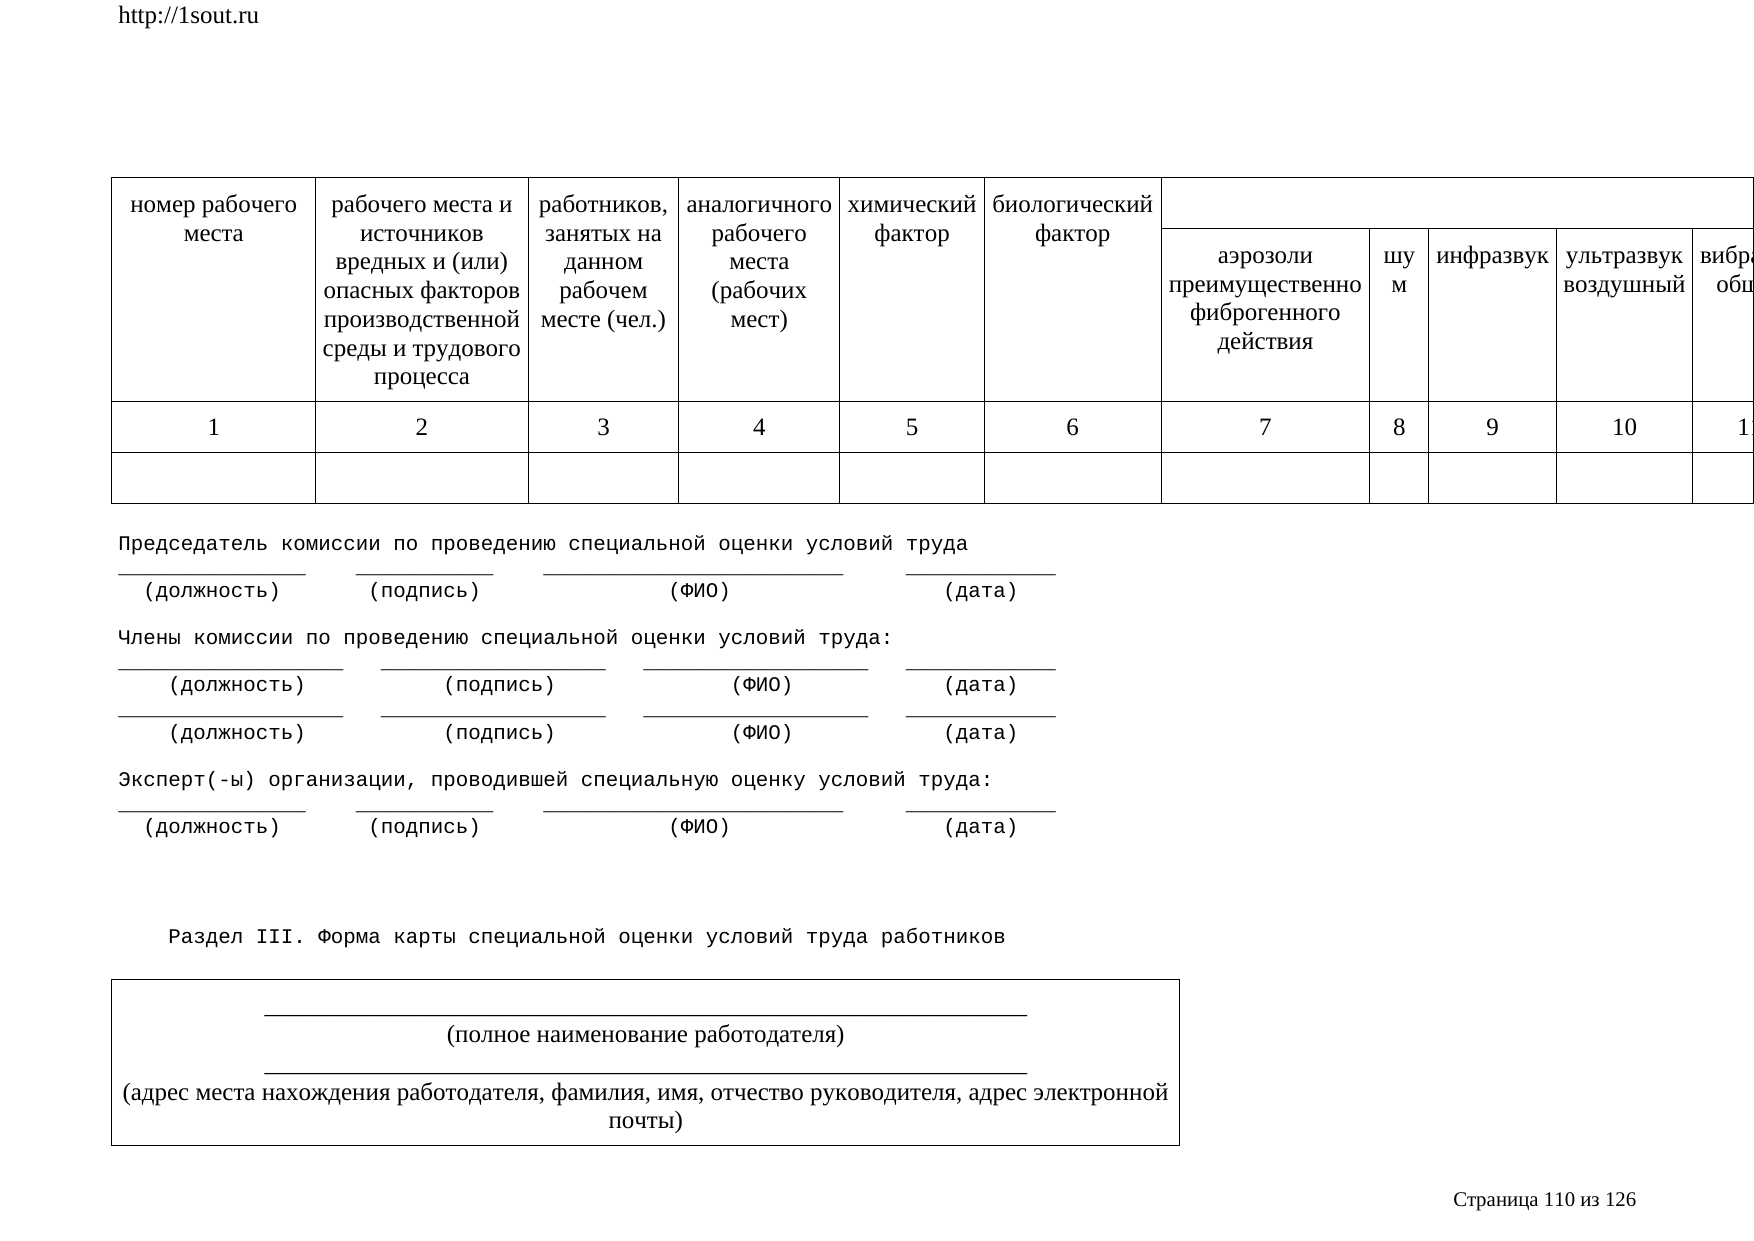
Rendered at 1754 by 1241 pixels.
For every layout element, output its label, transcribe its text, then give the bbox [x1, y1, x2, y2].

text Председатель комиссии по проведению специальной оценки условий труда [118, 533, 1636, 556]
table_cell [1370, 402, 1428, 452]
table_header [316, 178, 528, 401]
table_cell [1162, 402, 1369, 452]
text __________________ __________________ __________________ ____________ [118, 698, 1636, 722]
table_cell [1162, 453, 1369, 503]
text _______________ ___________ ________________________ ____________ [118, 793, 1636, 816]
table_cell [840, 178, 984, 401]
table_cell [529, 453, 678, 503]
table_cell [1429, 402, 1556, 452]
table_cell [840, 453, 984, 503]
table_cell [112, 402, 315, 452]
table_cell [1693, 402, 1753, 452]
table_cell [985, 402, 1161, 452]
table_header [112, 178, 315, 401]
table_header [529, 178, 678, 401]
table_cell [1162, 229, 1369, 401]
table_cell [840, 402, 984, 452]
text Раздел III. Форма карты специальной оценки условий труда работников [118, 926, 1636, 950]
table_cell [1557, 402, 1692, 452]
text (должность) (подпись) (ФИО) (дата) [118, 816, 1636, 840]
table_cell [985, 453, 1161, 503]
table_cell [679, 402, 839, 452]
text (должность) (подпись) (ФИО) (дата) [118, 722, 1636, 745]
text (должность) (подпись) (ФИО) (дата) [118, 580, 1636, 603]
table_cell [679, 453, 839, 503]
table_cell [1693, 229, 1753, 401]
text __________________ __________________ __________________ ____________ [118, 651, 1636, 674]
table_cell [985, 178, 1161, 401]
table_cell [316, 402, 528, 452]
text Эксперт(-ы) организации, проводившей специальную оценку условий труда: [118, 769, 1636, 793]
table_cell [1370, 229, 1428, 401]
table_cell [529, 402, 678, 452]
text Члены комиссии по проведению специальной оценки условий труда: [118, 627, 1636, 651]
text _______________ ___________ ________________________ ____________ [118, 556, 1636, 580]
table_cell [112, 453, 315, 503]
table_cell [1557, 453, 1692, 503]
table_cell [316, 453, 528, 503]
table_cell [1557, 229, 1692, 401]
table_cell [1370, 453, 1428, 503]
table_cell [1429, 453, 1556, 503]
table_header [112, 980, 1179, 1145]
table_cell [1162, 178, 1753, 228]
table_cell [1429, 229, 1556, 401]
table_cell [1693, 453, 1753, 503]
text (должность) (подпись) (ФИО) (дата) [118, 674, 1636, 698]
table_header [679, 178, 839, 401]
